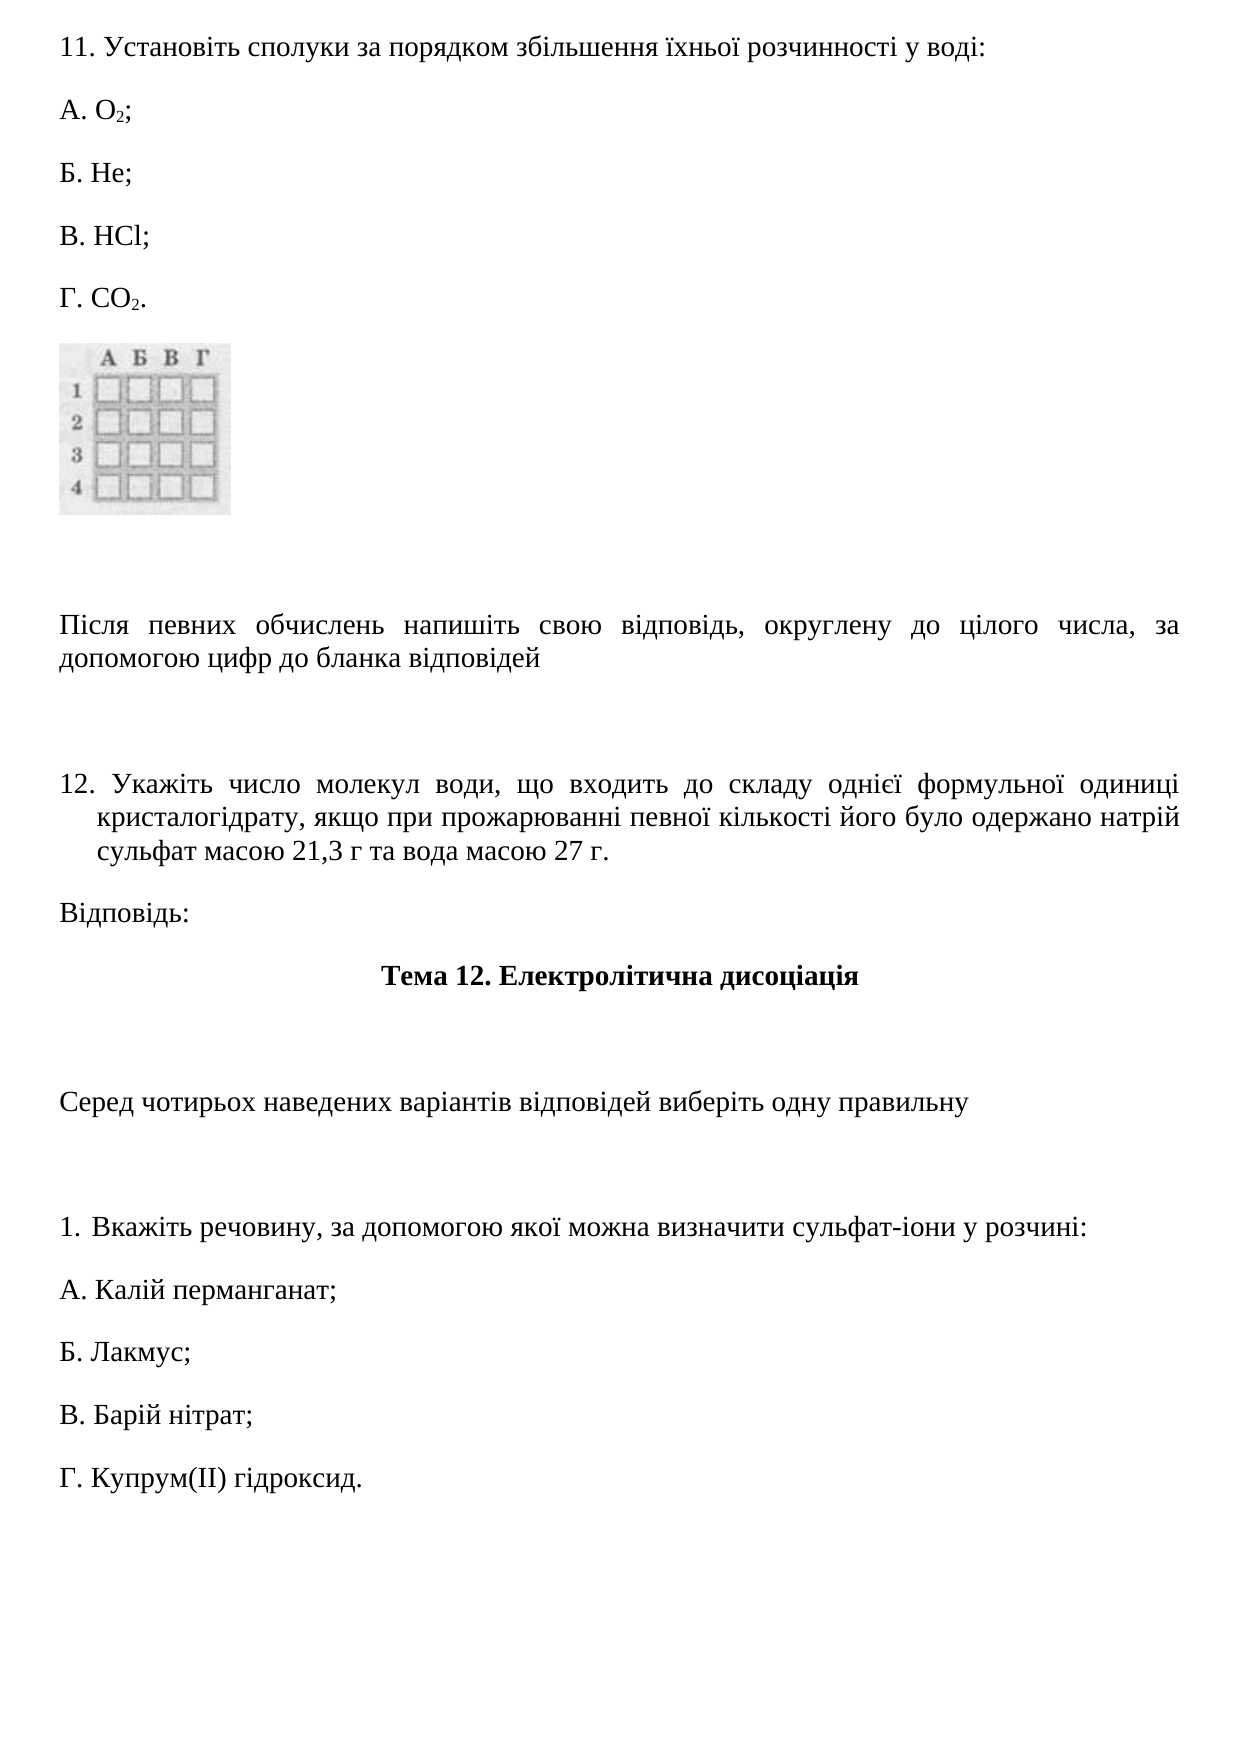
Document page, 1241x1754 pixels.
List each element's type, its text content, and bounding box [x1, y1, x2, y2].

picture [59, 343, 231, 515]
text 11. Установіть сполуки за порядком збільшення їхньої розчинності у воді: [59, 29, 1181, 63]
text Тема 12. Електролітична дисоціація [59, 958, 1181, 992]
text B. НСl; [59, 218, 1181, 251]
text Б. Не; [59, 155, 1181, 188]
text B. Барій нітрат; [59, 1397, 1181, 1431]
text Серед чотирьох наведених варіантів відповідей виберіть одну правильну [59, 1084, 1181, 1117]
text Б. Лакмус; [59, 1334, 1181, 1368]
text 12. Укажіть число молекул води, що входить до складу однієї формульної одиниці кристалогідрату, якщо при прожарюванні певної кількості його було одержано натрій сульфат масою 21,3 г та вода масою 27 г. [59, 766, 1181, 866]
text A. O2; [59, 92, 1181, 126]
text Після певних обчислень напишіть свою відповідь, округлену до цілого числа, за допомогою цифр до бланка відповідей [59, 607, 1181, 674]
text Відповідь: [59, 896, 1181, 929]
text Г. Купрум(ІІ) гідроксид. [59, 1460, 1181, 1493]
text A. Калій перманганат; [59, 1272, 1181, 1305]
text 1. Вкажіть речовину, за допомогою якої можна визначити сульфат-іони у розчині: [59, 1209, 1181, 1243]
text Г. СO2. [59, 280, 1181, 314]
